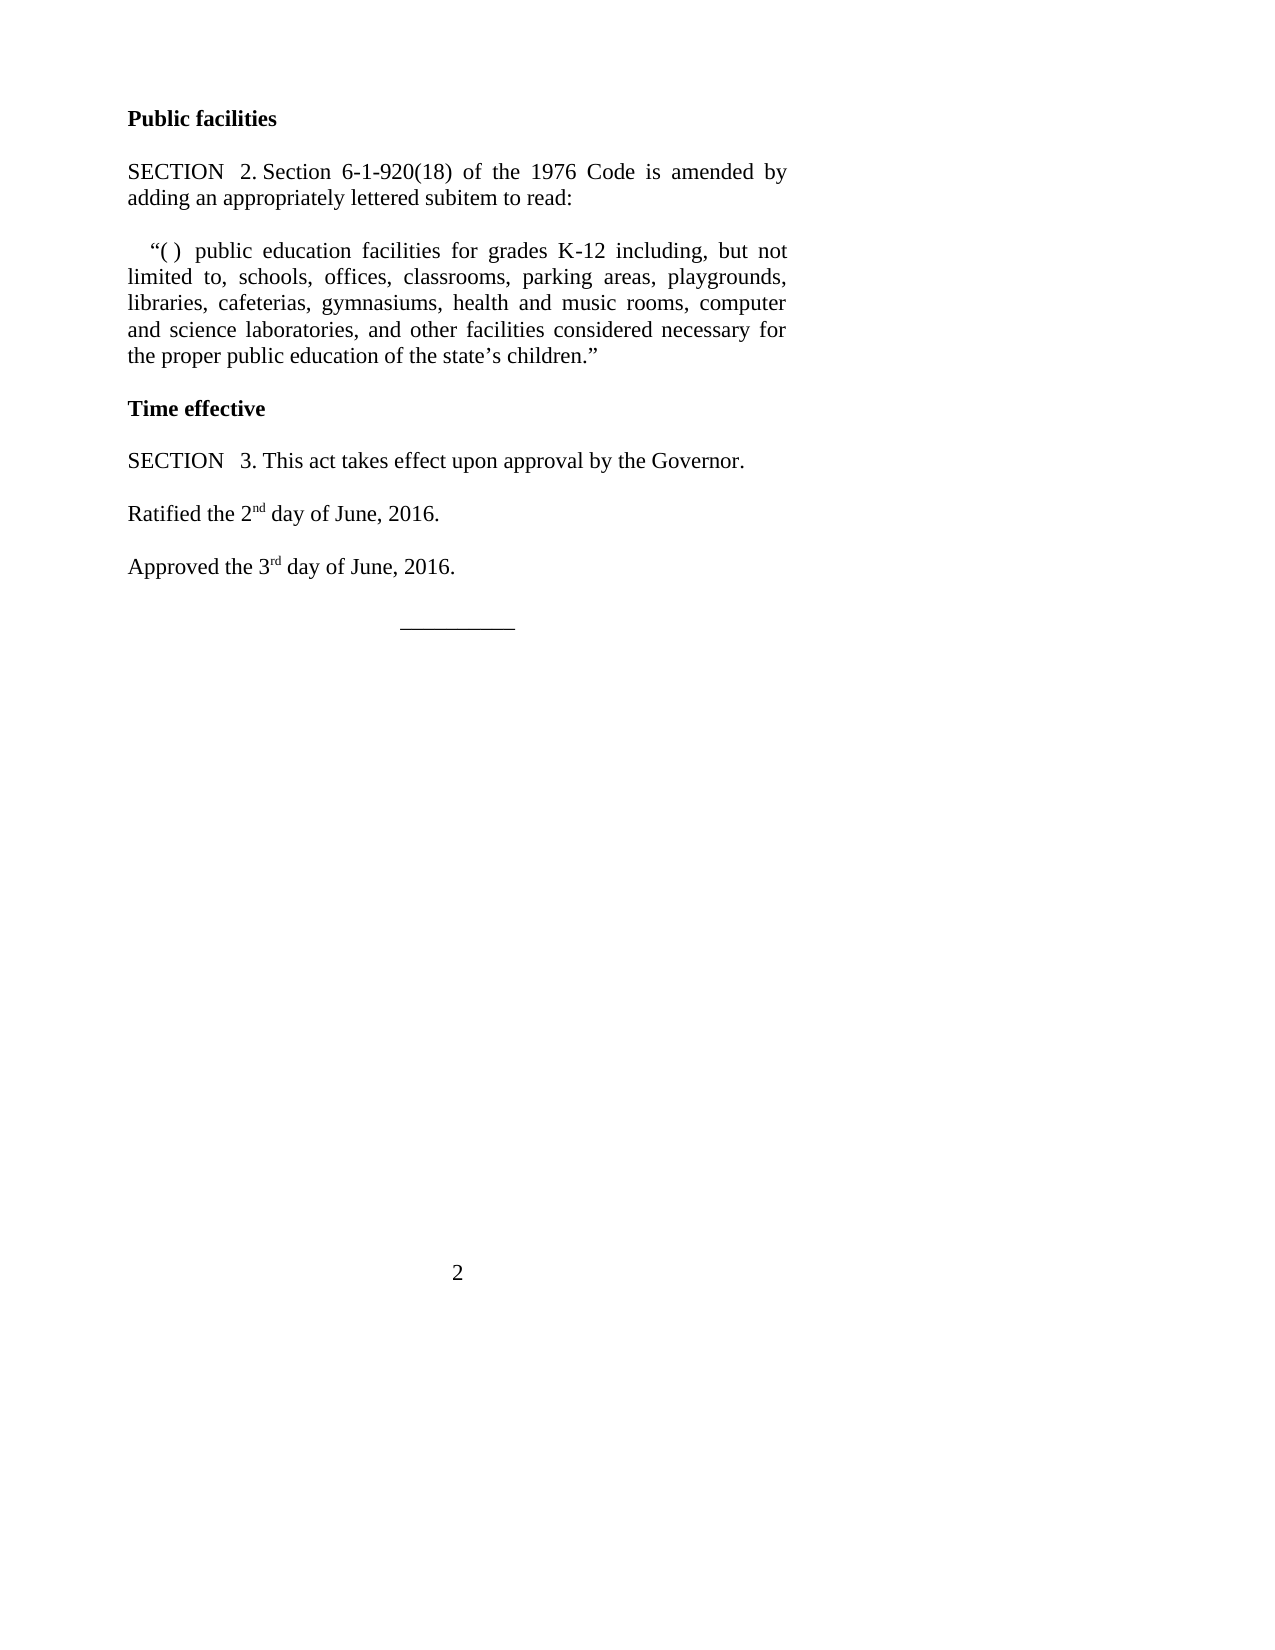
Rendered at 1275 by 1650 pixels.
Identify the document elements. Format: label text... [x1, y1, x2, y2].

text “( ) public education facilities for grades K-12 including, but not limited to, schools, offices, classrooms, parking areas, playgrounds, libraries, cafeterias, gymnasiums, health and music rooms, computer and science laboratories, and other facilities considered necessary for the proper public education of the state’s children.” [127, 237, 787, 368]
text Approved the 3rd day of June, 2016. [127, 553, 787, 579]
text Ratified the 2nd day of June, 2016. [127, 500, 787, 527]
text Public facilities [127, 105, 787, 131]
text SECTION 3. This act takes effect upon approval by the Governor. [127, 448, 787, 474]
text __________ [127, 606, 787, 632]
text SECTION 2. Section 6-1-920(18) of the 1976 Code is amended by adding an appropriately lettered subitem to read: [127, 158, 787, 210]
text Time effective [127, 395, 787, 421]
